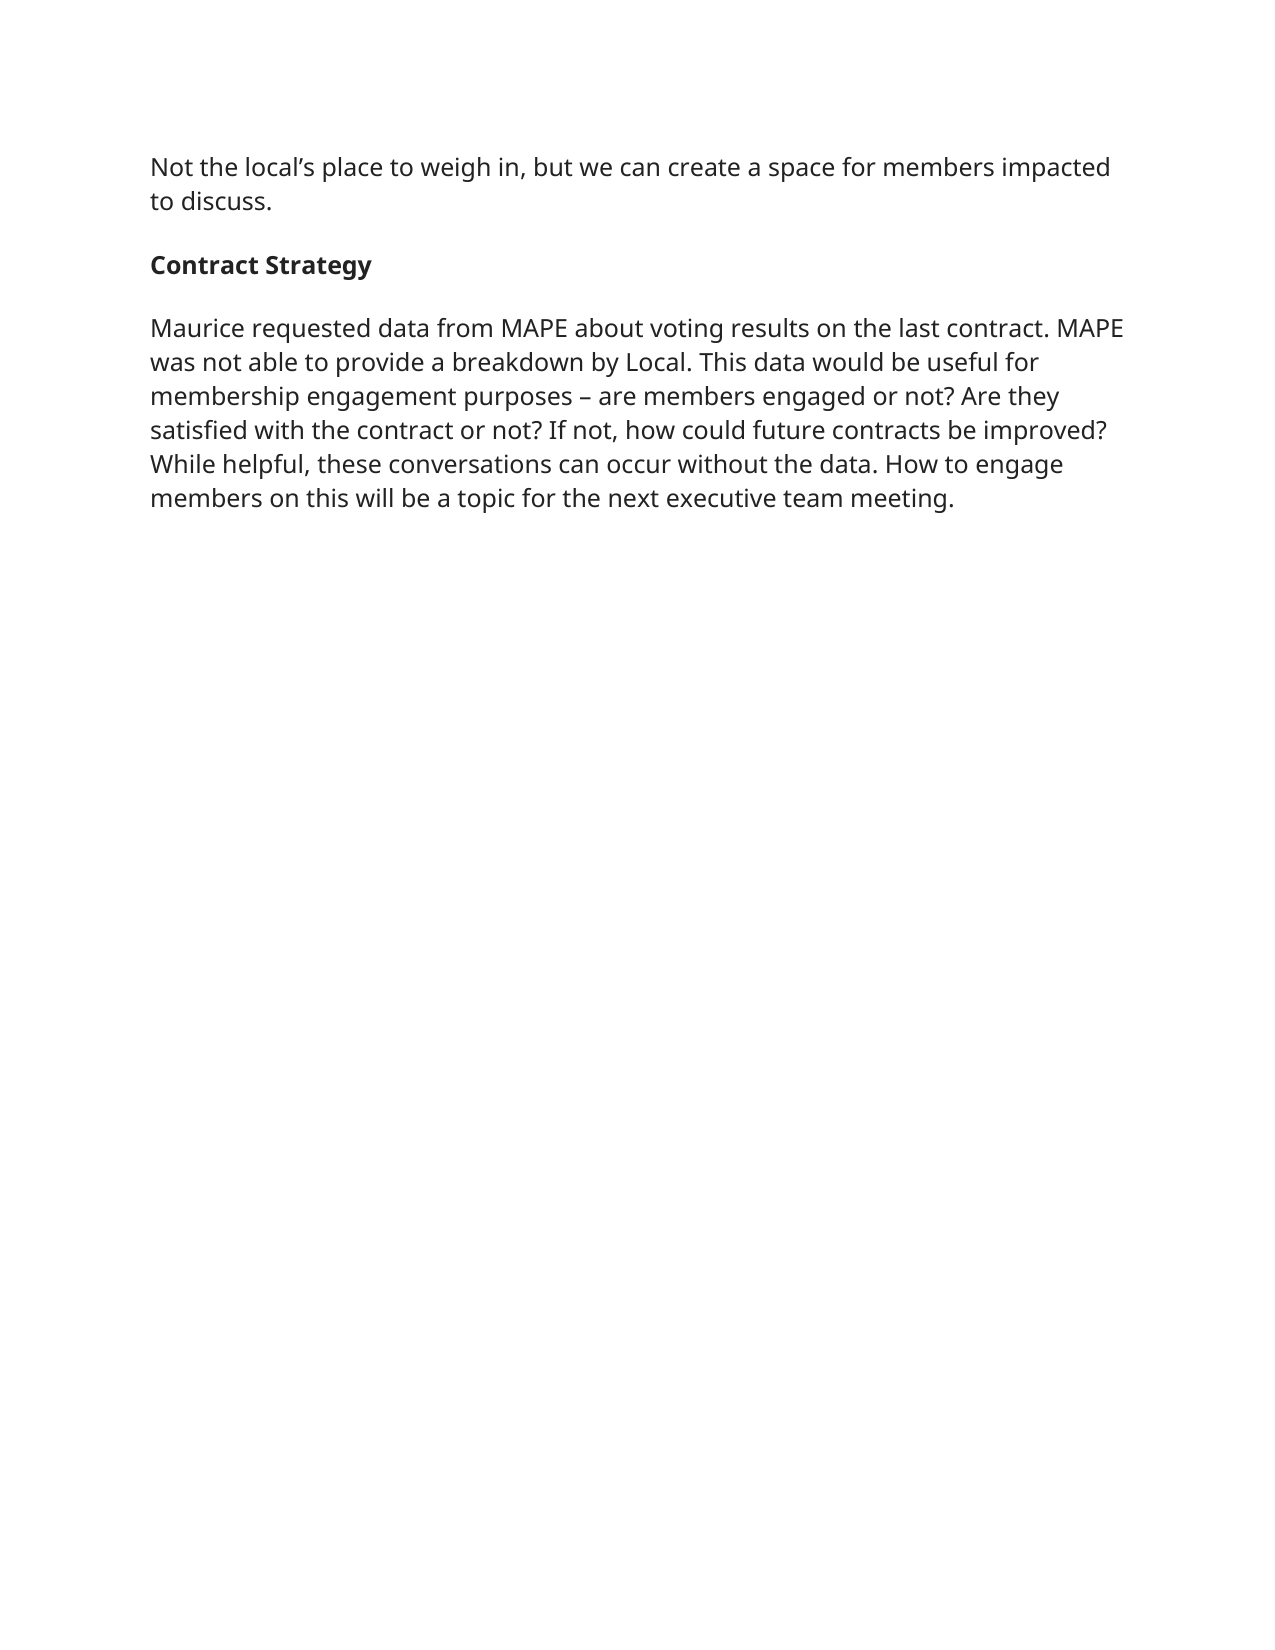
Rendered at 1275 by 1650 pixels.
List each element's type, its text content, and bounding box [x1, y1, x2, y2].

text Maurice requested data from MAPE about voting results on the last contract. MAPE was not able to provide a breakdown by Local. This data would be useful for membership engagement purposes – are members engaged or not? Are they satisfied with the contract or not? If not, how could future contracts be improved? While helpful, these conversations can occur without the data. How to engage members on this will be a topic for the next executive team meeting. [150, 311, 1125, 515]
text Contract Strategy [150, 247, 1125, 281]
text Not the local’s place to weigh in, but we can create a space for members impacted to discuss. [150, 150, 1125, 218]
